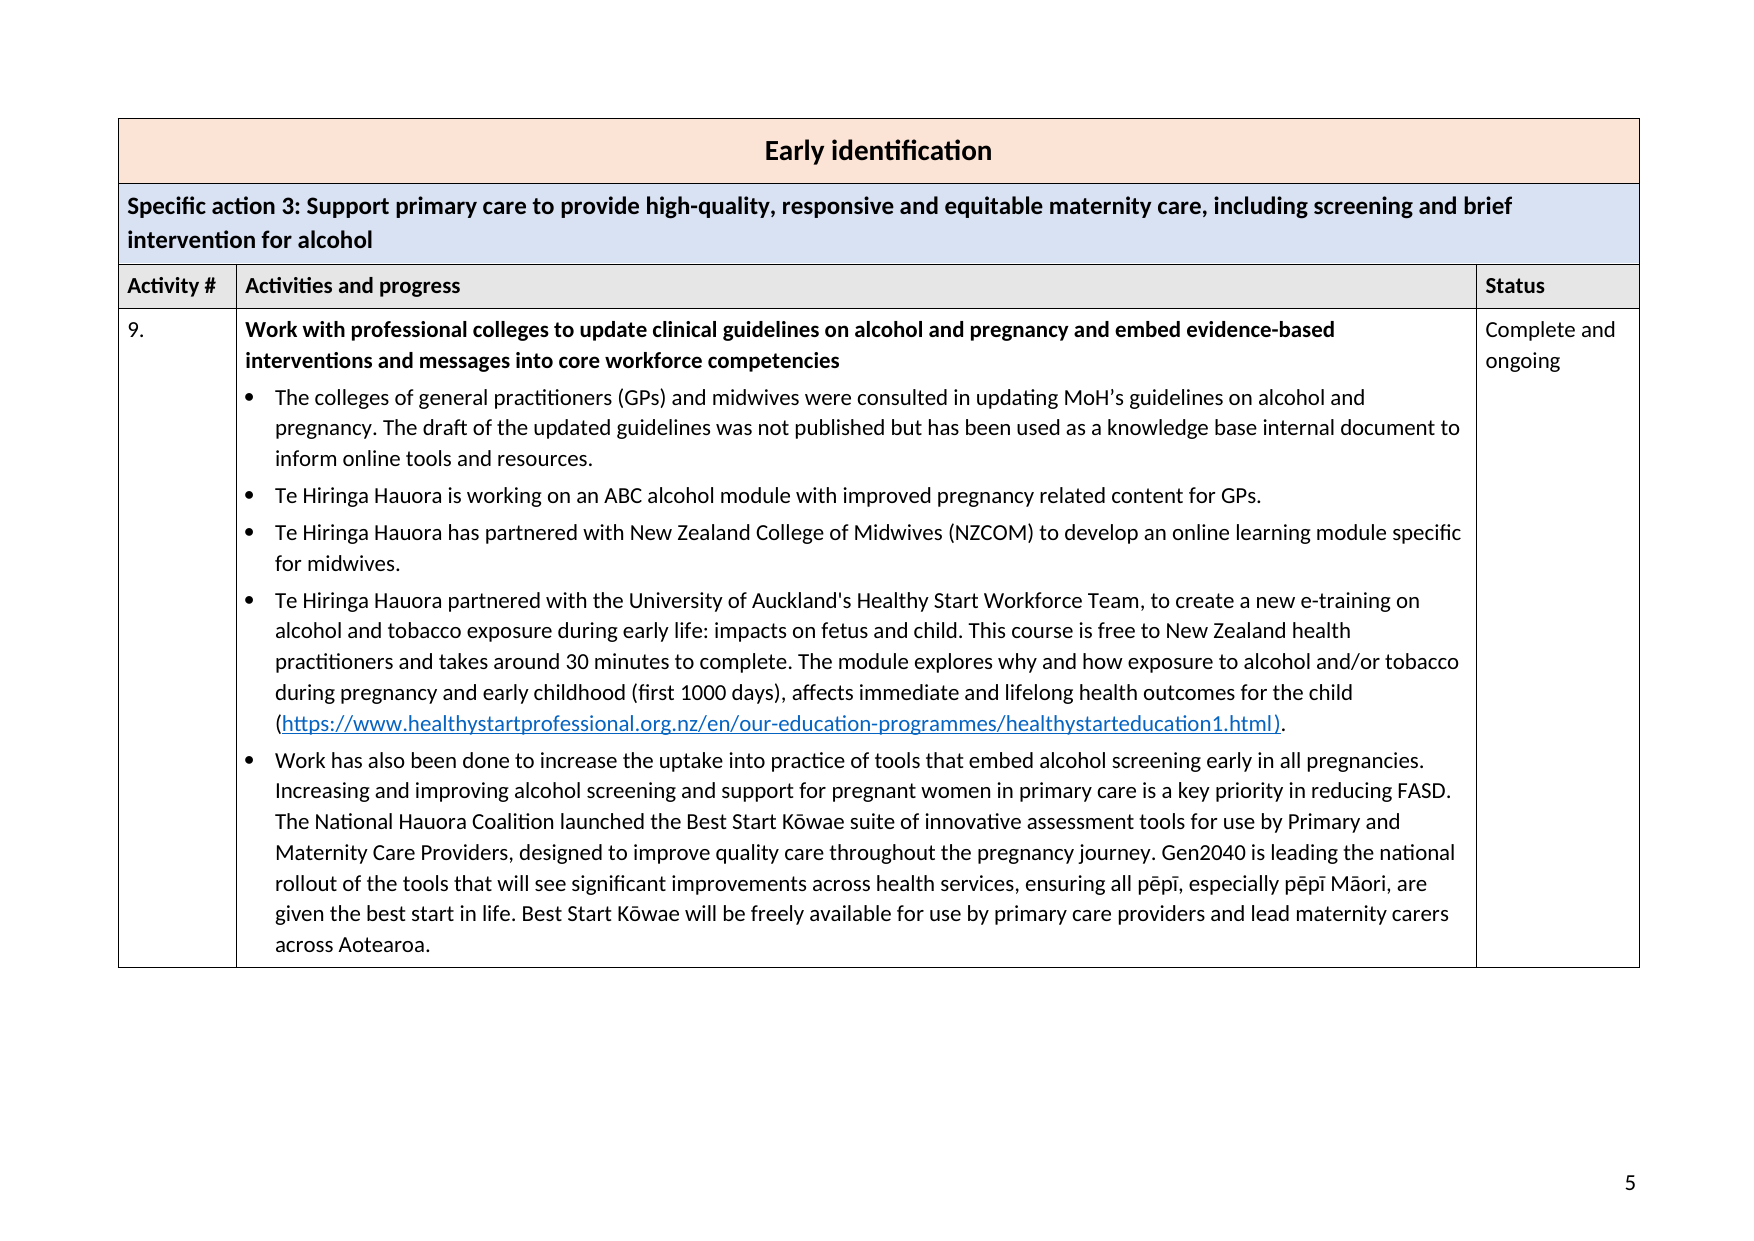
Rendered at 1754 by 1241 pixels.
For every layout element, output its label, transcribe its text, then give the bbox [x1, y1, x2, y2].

table_cell Activities and progress [237, 265, 1476, 308]
table_header Early identification [119, 119, 1639, 183]
table_cell Activity # [119, 265, 236, 308]
table_cell Work with professional colleges to update clinical guidelines on alcohol and pregnancy and embed evidence-based interventions and messages into core workforce competencies The colleges of general practitioners (GPs) and midwives were consulted in updating MoH’s guidelines on alcohol and pregnancy. The draft of the updated guidelines was not published but has been used as a knowledge base internal document to inform online tools and resources. Te Hiringa Hauora is working on an ABC alcohol module with improved pregnancy related content for GPs. Te Hiringa Hauora has partnered with New Zealand College of Midwives (NZCOM) to develop an online learning module specific for midwives. Te Hiringa Hauora partnered with the University of Auckland's Healthy Start Workforce Team, to create a new e-training on alcohol and tobacco exposure during early life: impacts on fetus and child. This course is free to New Zealand health practitioners and takes around 30 minutes to complete. The module explores why and how exposure to alcohol and/or tobacco during pregnancy and early childhood (first 1000 days), affects immediate and lifelong health outcomes for the child (https://www.healthystartprofessional.org.nz/en/our-education-programmes/healthystarteducation1.html). Work has also been done to increase the uptake into practice of tools that embed alcohol screening early in all pregnancies. Increasing and improving alcohol screening and support for pregnant women in primary care is a key priority in reducing FASD. The National Hauora Coalition launched the Best Start Kōwae suite of innovative assessment tools for use by Primary and Maternity Care Providers, designed to improve quality care throughout the pregnancy journey. Gen2040 is leading the national rollout of the tools that will see significant improvements across health services, ensuring all pēpī, especially pēpī Māori, are given the best start in life. Best Start Kōwae will be freely available for use by primary care providers and lead maternity carers across Aotearoa. [237, 309, 1476, 967]
table_cell Specific action 3: Support primary care to provide high-quality, responsive and equitable maternity care, including screening and brief intervention for alcohol [119, 184, 1639, 263]
table_cell Complete and ongoing [1477, 309, 1639, 967]
table_cell 9. [119, 309, 236, 967]
table_cell Status [1477, 265, 1639, 308]
